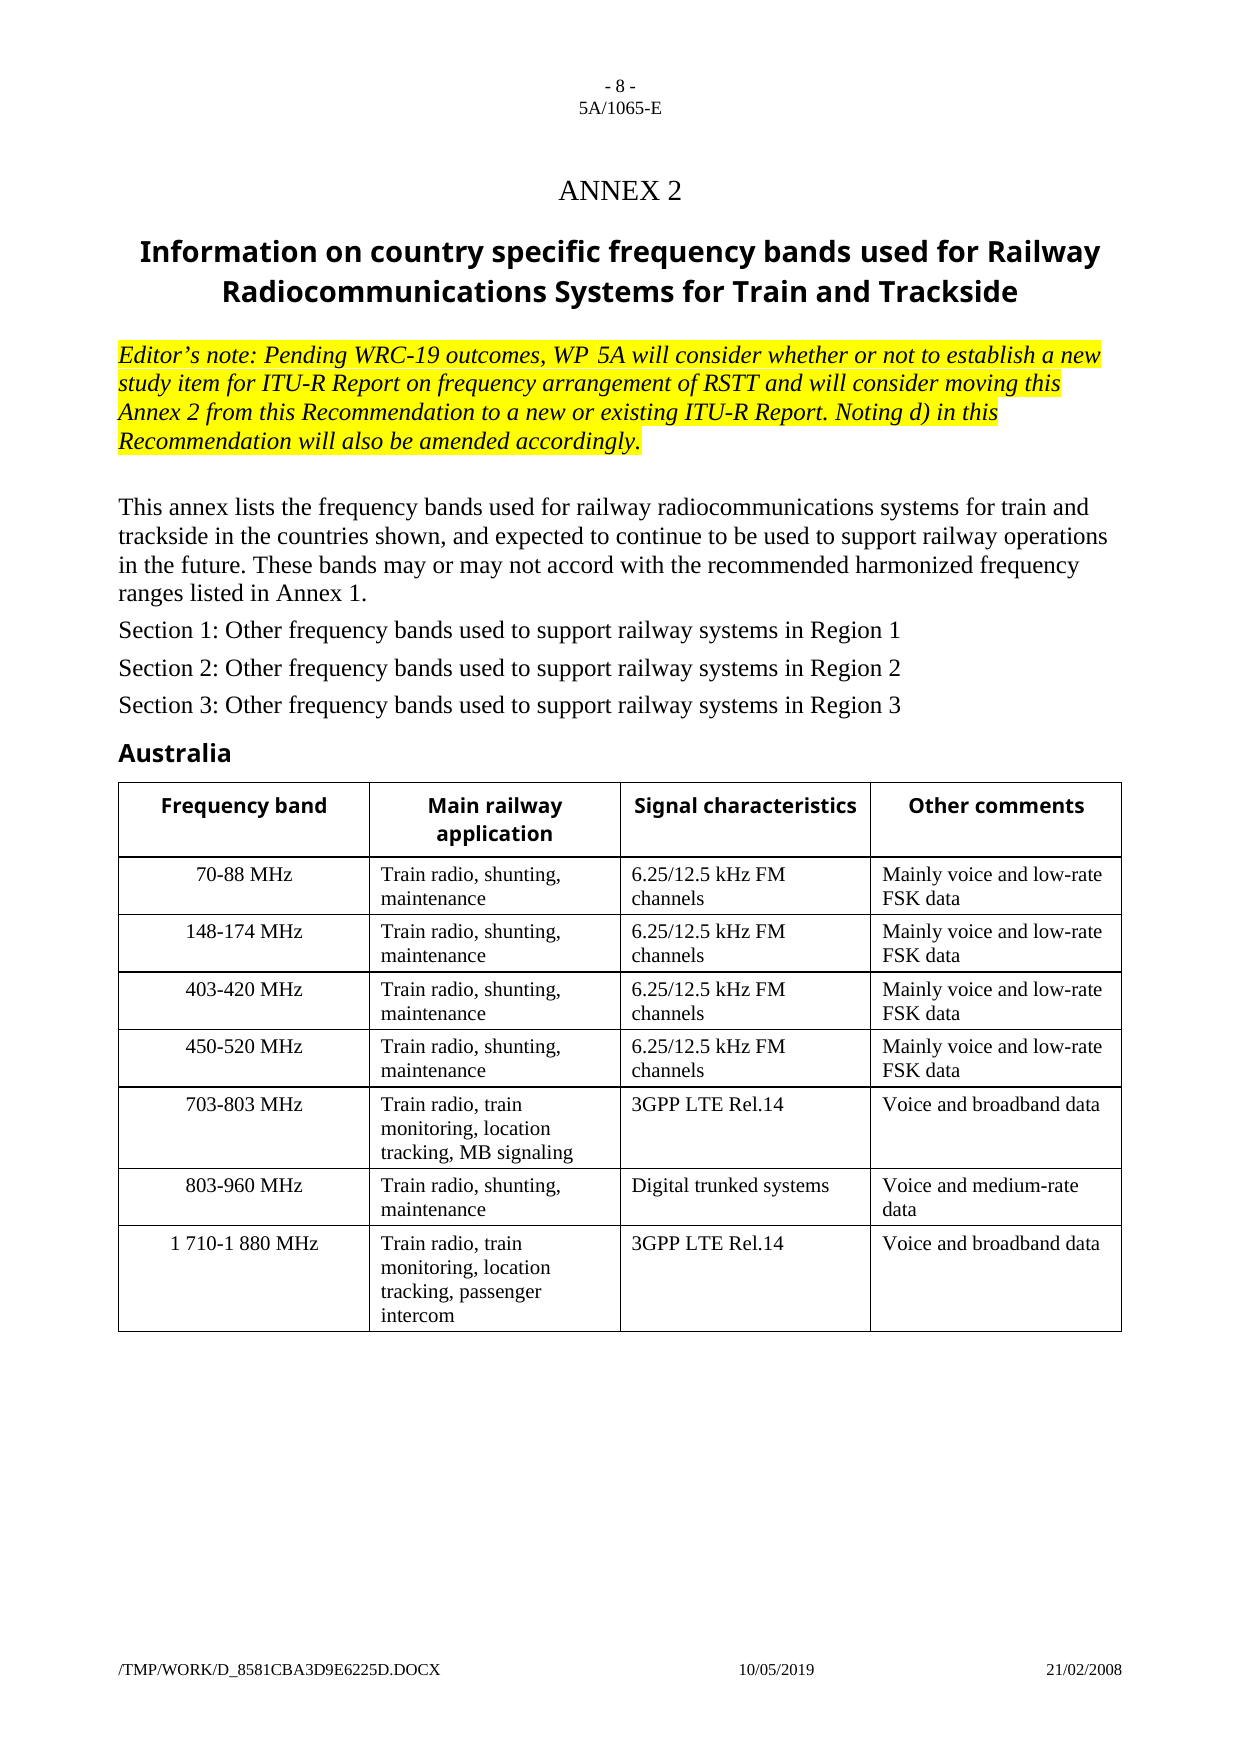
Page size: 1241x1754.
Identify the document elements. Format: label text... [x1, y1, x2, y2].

table_cell Train radio, shunting, maintenance [370, 1030, 620, 1086]
table_cell 3GPP LTE Rel.14 [621, 1088, 870, 1168]
table_cell Train radio, shunting, maintenance [370, 1169, 620, 1225]
table_cell 148-174 MHz [119, 915, 369, 971]
table_header Frequency band [119, 783, 369, 856]
table_header Other comments [871, 783, 1121, 856]
table_cell Voice and medium-rate data [871, 1169, 1121, 1225]
table_cell 803-960 MHz [119, 1169, 369, 1225]
text ANNEX 2 [118, 173, 1122, 206]
table_cell 6.25/12.5 kHz FM channels [621, 858, 870, 914]
subtitle Australia [118, 735, 1122, 769]
table_cell Train radio, shunting, maintenance [370, 858, 620, 914]
text Editor’s note: Pending WRC-19 outcomes, WP 5A will consider whether or not to establish a new study item for ITU-R Report on frequency arrangement of RSTT and will consider moving this Annex 2 from this Recommendation to a new or existing ITU-R Report. Noting d) in this Recommendation will also be amended accordingly. [118, 340, 1122, 455]
table_cell 403-420 MHz [119, 973, 369, 1029]
table_cell 450-520 MHz [119, 1030, 369, 1086]
table_cell 70-88 MHz [119, 858, 369, 914]
table_cell Train radio, shunting, maintenance [370, 915, 620, 971]
table_cell 3GPP LTE Rel.14 [621, 1226, 870, 1331]
table_cell Train radio, shunting, maintenance [370, 973, 620, 1029]
table_cell Voice and broadband data [871, 1226, 1121, 1331]
table_cell Train radio, train monitoring, location tracking, passenger intercom [370, 1226, 620, 1331]
table_cell Train radio, train monitoring, location tracking, MB signaling [370, 1088, 620, 1168]
text Section 1: Other frequency bands used to support railway systems in Region 1 [118, 616, 1122, 644]
title This annex lists the frequency bands used for railway radiocommunications systems for train and trackside in the countries shown, and expected to continue to be used to support railway operations in the future. These bands may or may not accord with the recommended harmonized frequency ranges listed in Annex 1. [118, 492, 1122, 607]
text Section 2: Other frequency bands used to support railway systems in Region 2 [118, 653, 1122, 681]
title Information on country specific frequency bands used for Railway Radiocommunications Systems for Train and Trackside [118, 231, 1122, 311]
text Section 3: Other frequency bands used to support railway systems in Region 3 [118, 690, 1122, 718]
table_cell Mainly voice and low-rate FSK data [871, 915, 1121, 971]
table_cell Mainly voice and low-rate FSK data [871, 1030, 1121, 1086]
table_cell Digital trunked systems [621, 1169, 870, 1225]
table_cell Voice and broadband data [871, 1088, 1121, 1168]
table_cell 1 710-1 880 MHz [119, 1226, 369, 1331]
table_header Signal characteristics [621, 783, 870, 856]
table_cell Mainly voice and low-rate FSK data [871, 973, 1121, 1029]
table_cell 6.25/12.5 kHz FM channels [621, 915, 870, 971]
table_header Main railway application [370, 783, 620, 856]
table_cell Mainly voice and low-rate FSK data [871, 858, 1121, 914]
table_cell 6.25/12.5 kHz FM channels [621, 973, 870, 1029]
table_cell 703-803 MHz [119, 1088, 369, 1168]
table_cell 6.25/12.5 kHz FM channels [621, 1030, 870, 1086]
